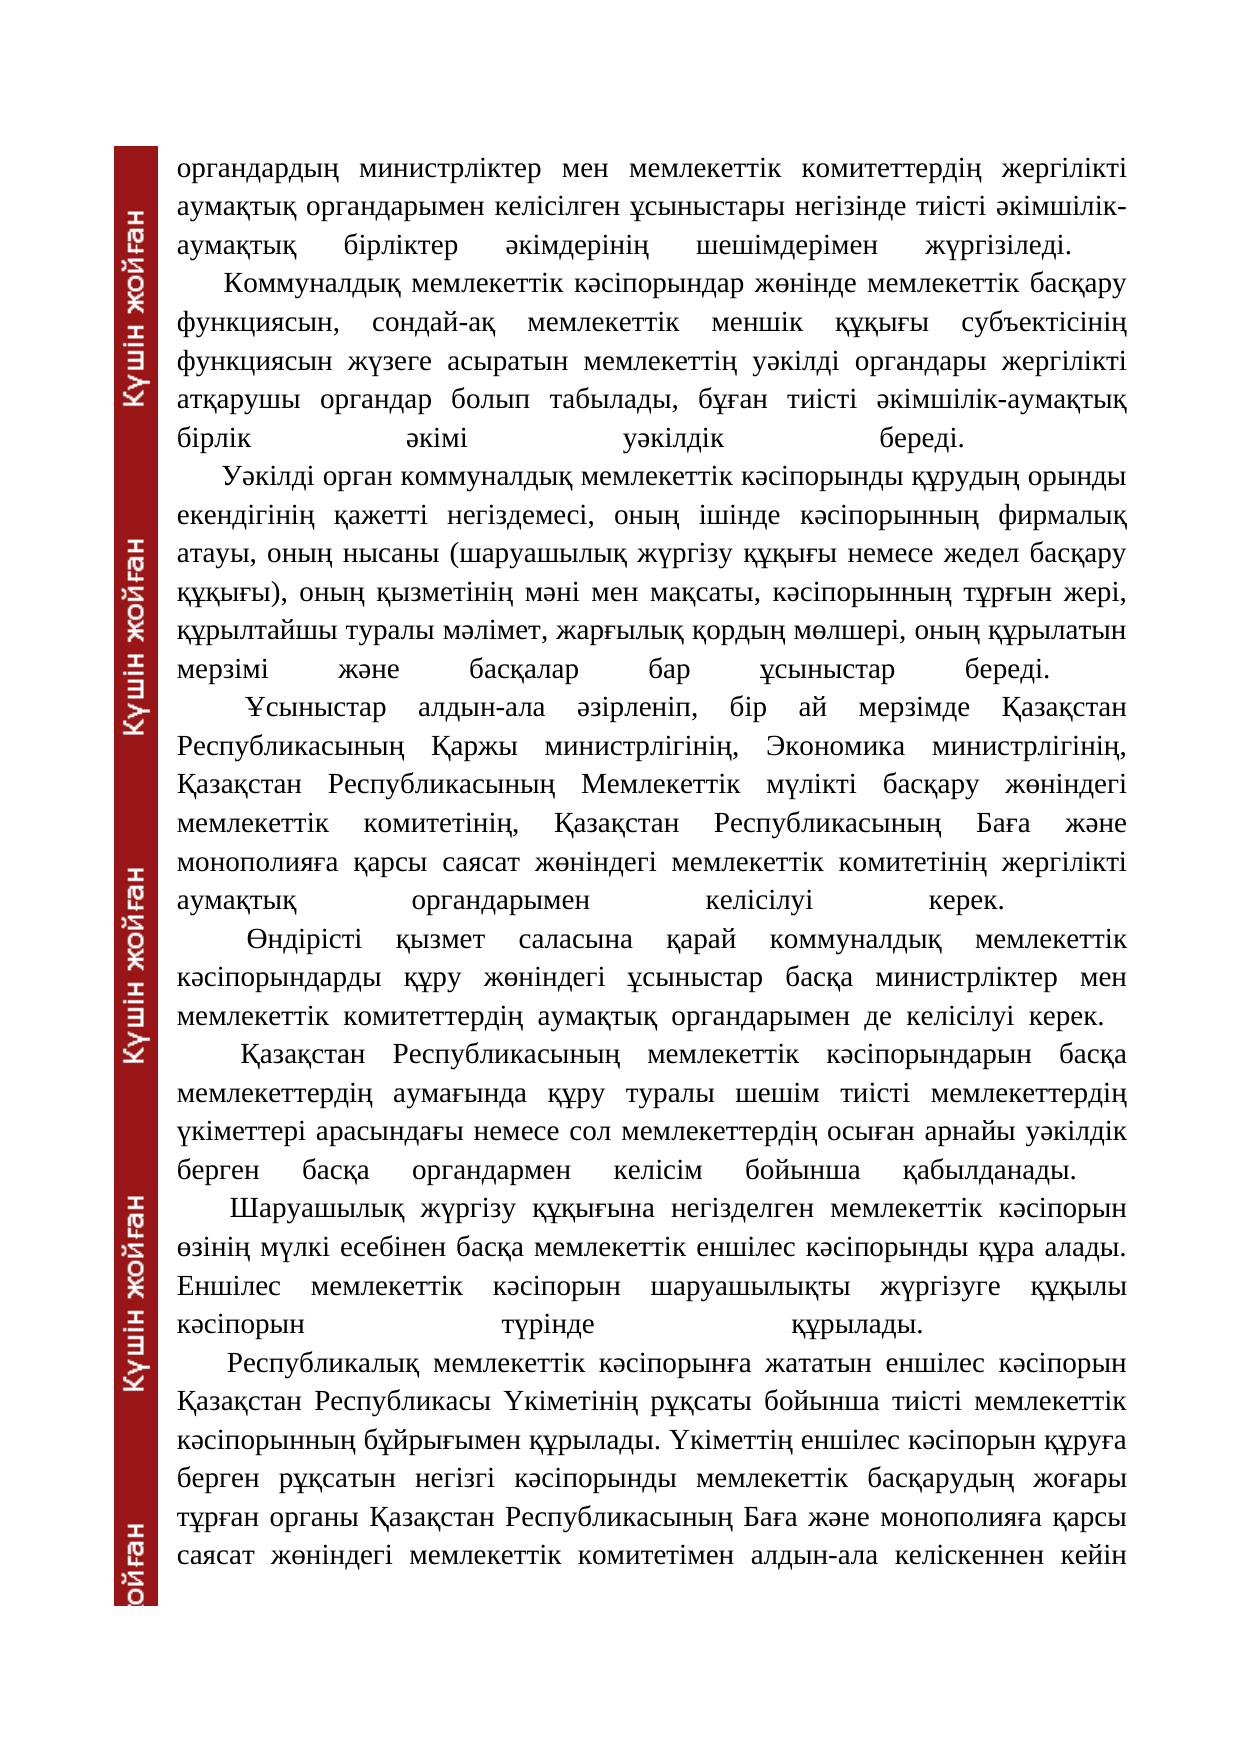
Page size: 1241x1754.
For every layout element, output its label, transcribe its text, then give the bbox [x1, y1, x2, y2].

picture [114, 146, 158, 150]
picture [114, 1571, 158, 1606]
